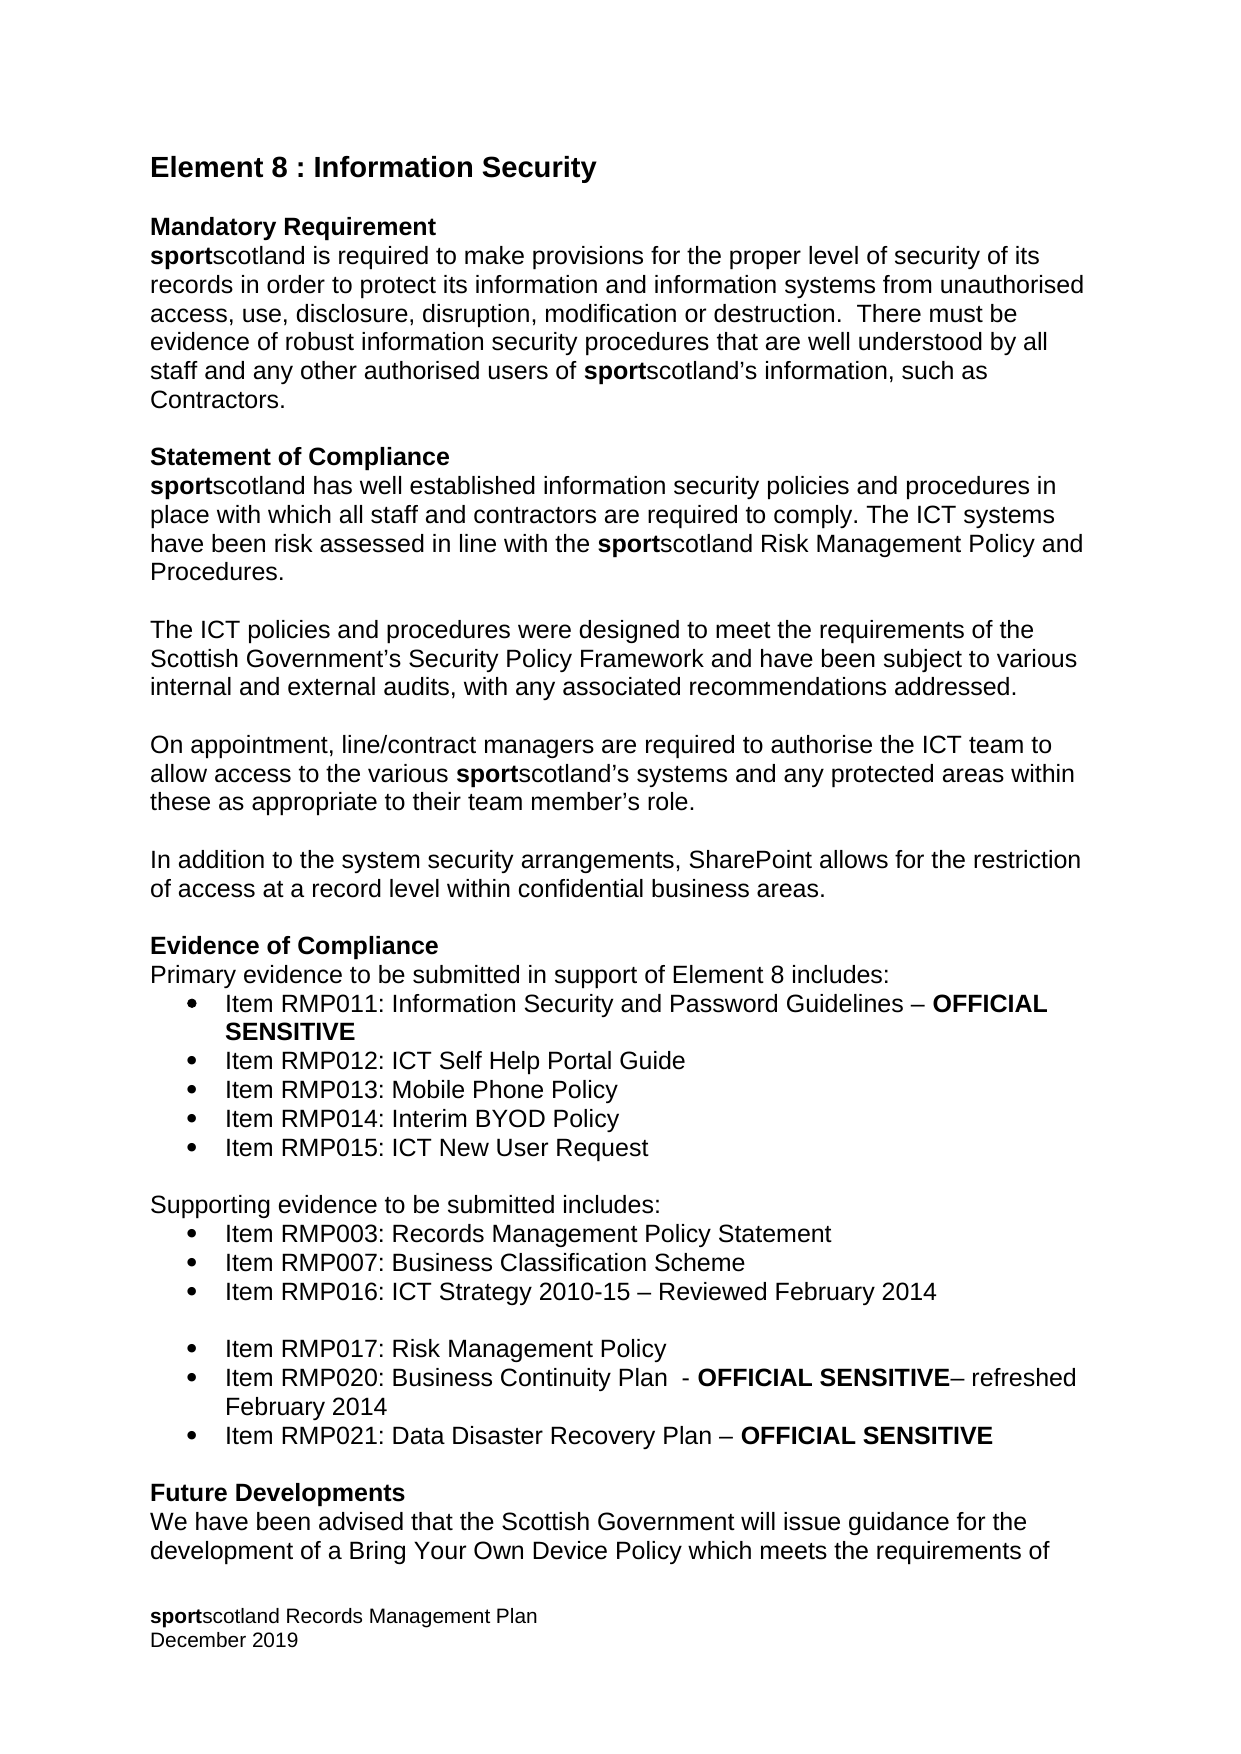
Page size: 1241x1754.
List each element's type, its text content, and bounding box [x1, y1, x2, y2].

text Primary evidence to be submitted in support of Element 8 includes: [150, 960, 1090, 988]
list Item RMP020: Business Continuity Plan - OFFICIAL SENSITIVE– refreshed February 2014 [187, 1363, 1090, 1421]
text In addition to the system security arrangements, SharePoint allows for the restriction of access at a record level within confidential business areas. [150, 845, 1090, 902]
list Item RMP021: Data Disaster Recovery Plan – OFFICIAL SENSITIVE [187, 1421, 1090, 1450]
list Item RMP013: Mobile Phone Policy [187, 1075, 1090, 1104]
list Item RMP012: ICT Self Help Portal Guide [187, 1046, 1090, 1075]
text Evidence of Compliance [150, 931, 1090, 960]
text On appointment, line/contract managers are required to authorise the ICT team to allow access to the various sportscotland’s systems and any protected areas within these as appropriate to their team member’s role. [150, 730, 1090, 816]
list Item RMP016: ICT Strategy 2010-15 – Reviewed February 2014 [187, 1277, 1090, 1306]
text Element 8 : Information Security [150, 150, 1090, 183]
text sportscotland has well established information security policies and procedures in place with which all staff and contractors are required to comply. The ICT systems have been risk assessed in line with the sportscotland Risk Management Policy and Procedures. [150, 471, 1090, 586]
text Statement of Compliance [150, 442, 1090, 471]
list Item RMP007: Business Classification Scheme [187, 1248, 1090, 1277]
text sportscotland is required to make provisions for the proper level of security of its records in order to protect its information and information systems from unauthorised access, use, disclosure, disruption, modification or destruction. There must be evidence of robust information security procedures that are well understood by all staff and any other authorised users of sportscotland’s information, such as Contractors. [150, 241, 1090, 413]
text Mandatory Requirement [150, 212, 1090, 241]
text Supporting evidence to be submitted includes: [150, 1190, 1090, 1219]
text Future Developments [150, 1478, 1090, 1507]
text The ICT policies and procedures were designed to meet the requirements of the Scottish Government’s Security Policy Framework and have been subject to various internal and external audits, with any associated recommendations addressed. [150, 615, 1090, 701]
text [150, 1507, 1090, 1565]
list Item RMP003: Records Management Policy Statement [187, 1219, 1090, 1248]
list Item RMP015: ICT New User Request [187, 1133, 1090, 1162]
list Item RMP011: Information Security and Password Guidelines – OFFICIAL SENSITIVE [187, 988, 1090, 1046]
list Item RMP014: Interim BYOD Policy [187, 1104, 1090, 1133]
list Item RMP017: Risk Management Policy [187, 1334, 1090, 1363]
